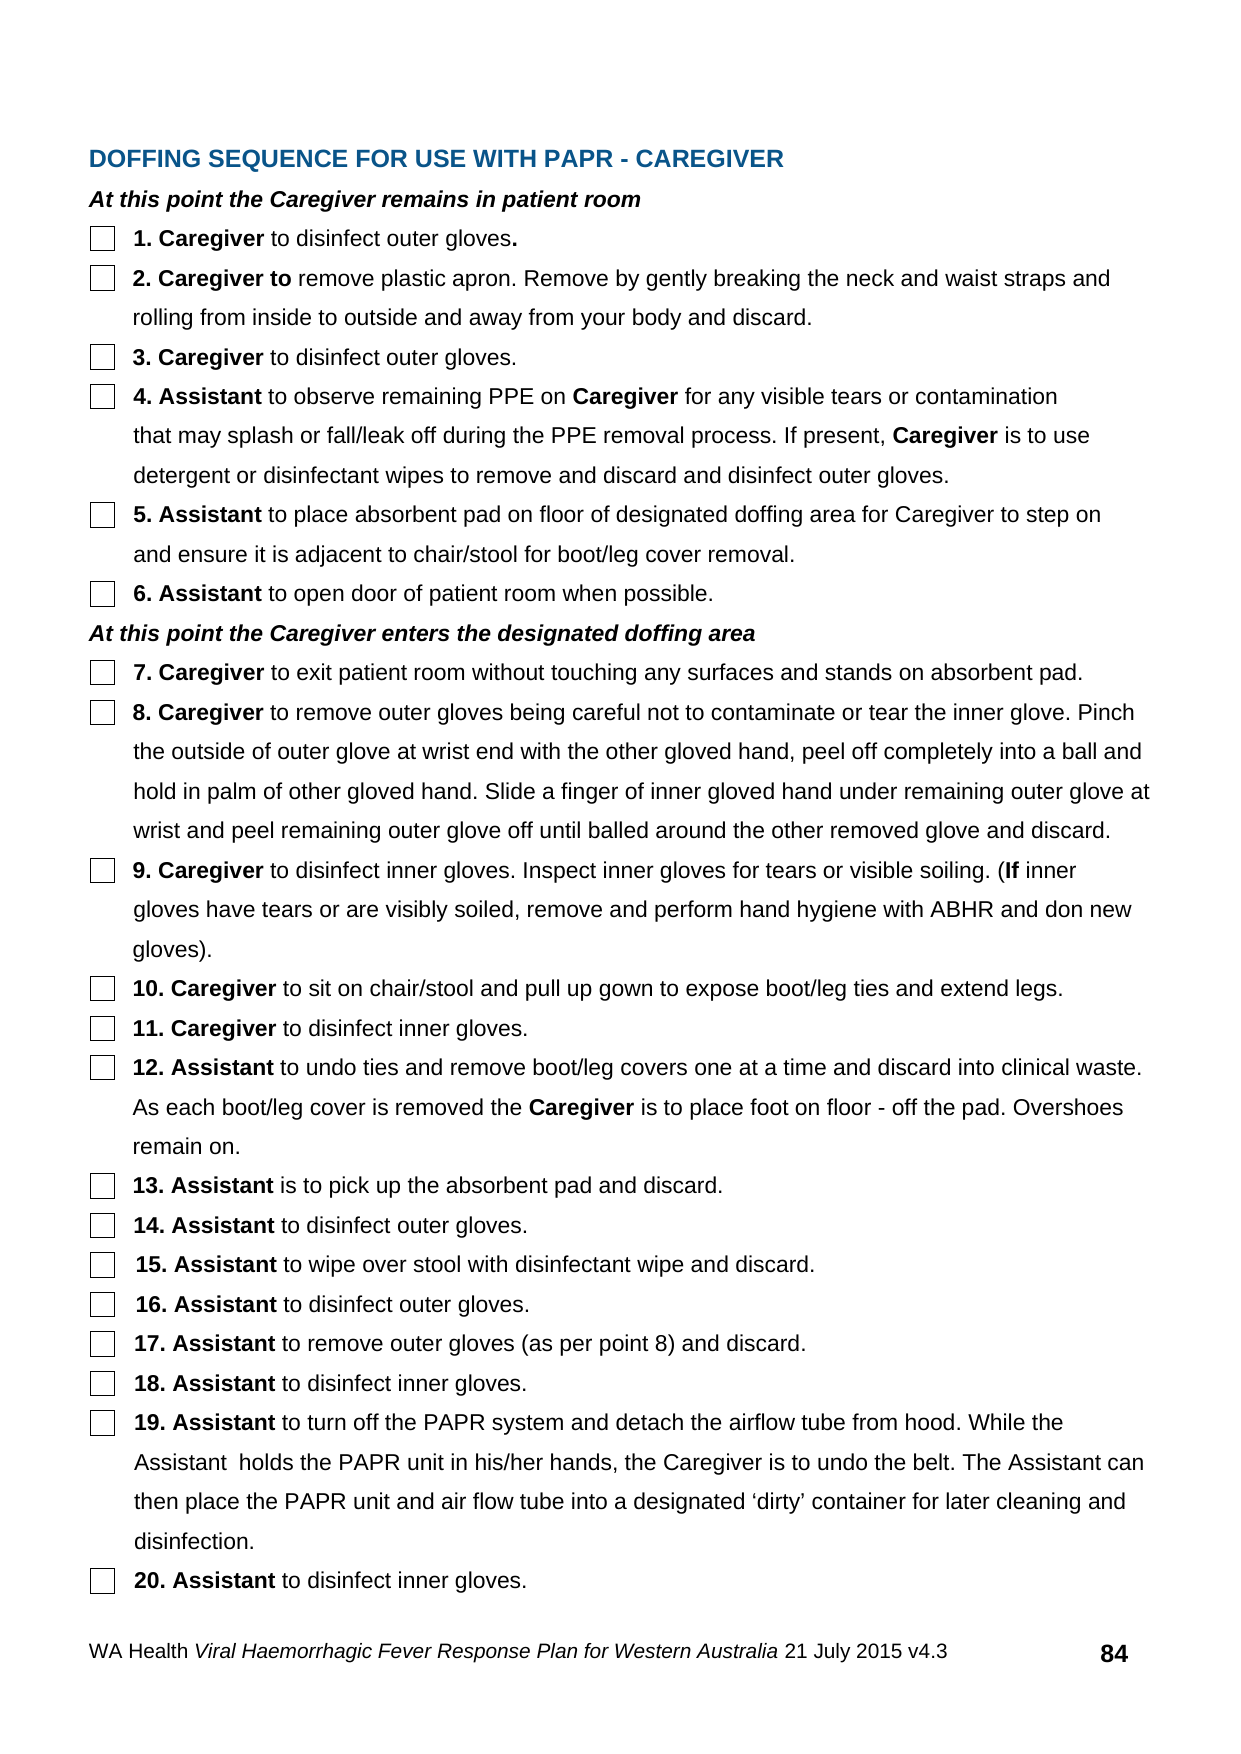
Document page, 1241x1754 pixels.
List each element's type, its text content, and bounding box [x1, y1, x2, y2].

text 12. Assistant to undo ties and remove boot/leg covers one at a time and discard into clinical waste. As each boot/leg cover is removed the Caregiver is to place foot on floor - off the pad. Overshoes remain on. [89, 1054, 1152, 1159]
text 15. Assistant to wipe over stool with disinfectant wipe and discard. [89, 1251, 1152, 1278]
text 17. Assistant to remove outer gloves (as per point 8) and discard. [89, 1330, 1152, 1357]
text 7. Caregiver to exit patient room without touching any surfaces and stands on absorbent pad. [89, 659, 1152, 686]
text 11. Caregiver to disinfect inner gloves. [89, 1014, 1152, 1041]
text 3. Caregiver to disinfect outer gloves. [89, 343, 1152, 370]
text 10. Caregiver to sit on chair/stool and pull up gown to expose boot/leg ties and extend legs. [89, 975, 1152, 1001]
subtitle DOFFING SEQUENCE FOR USE WITH PAPR - CAREGIVER [89, 142, 1152, 173]
text 14. Assistant to disinfect outer gloves. [89, 1212, 1152, 1238]
text 18. Assistant to disinfect inner gloves. [89, 1370, 1152, 1396]
text 16. Assistant to disinfect outer gloves. [89, 1291, 1152, 1317]
text 5. Assistant to place absorbent pad on floor of designated doffing area for Caregiver to step on and ensure it is adjacent to chair/stool for boot/leg cover removal. [89, 501, 1152, 567]
text 20. Assistant to disinfect inner gloves. [89, 1567, 1152, 1594]
text At this point the Caregiver remains in patient room [89, 186, 1152, 212]
text At this point the Caregiver enters the designated doffing area [89, 620, 1152, 646]
text 1. Caregiver to disinfect outer gloves. [89, 225, 1152, 251]
text 9. Caregiver to disinfect inner gloves. Inspect inner gloves for tears or visible soiling. (If inner gloves have tears or are visibly soiled, remove and perform hand hygiene with ABHR and don new gloves). [89, 857, 1152, 962]
text 8. Caregiver to remove outer gloves being careful not to contaminate or tear the inner glove. Pinch the outside of outer glove at wrist end with the other gloved hand, peel off completely into a ball and hold in palm of other gloved hand. Slide a finger of inner gloved hand under remaining outer glove at wrist and peel remaining outer glove off until balled around the other removed glove and discard. [89, 699, 1152, 843]
text 13. Assistant is to pick up the absorbent pad and discard. [89, 1172, 1152, 1199]
text 6. Assistant to open door of patient room when possible. [89, 580, 1152, 607]
text 2. Caregiver to remove plastic apron. Remove by gently breaking the neck and waist straps and rolling from inside to outside and away from your body and discard. [89, 264, 1152, 330]
text 19. Assistant to turn off the PAPR system and detach the airflow tube from hood. While the Assistant holds the PAPR unit in his/her hands, the Caregiver is to undo the belt. The Assistant can then place the PAPR unit and air flow tube into a designated ‘dirty’ container for later cleaning and disinfection. [89, 1409, 1152, 1554]
text 4. Assistant to observe remaining PPE on Caregiver for any visible tears or contamination that may splash or fall/leak off during the PPE removal process. If present, Caregiver is to use detergent or disinfectant wipes to remove and discard and disinfect outer gloves. [89, 383, 1152, 488]
